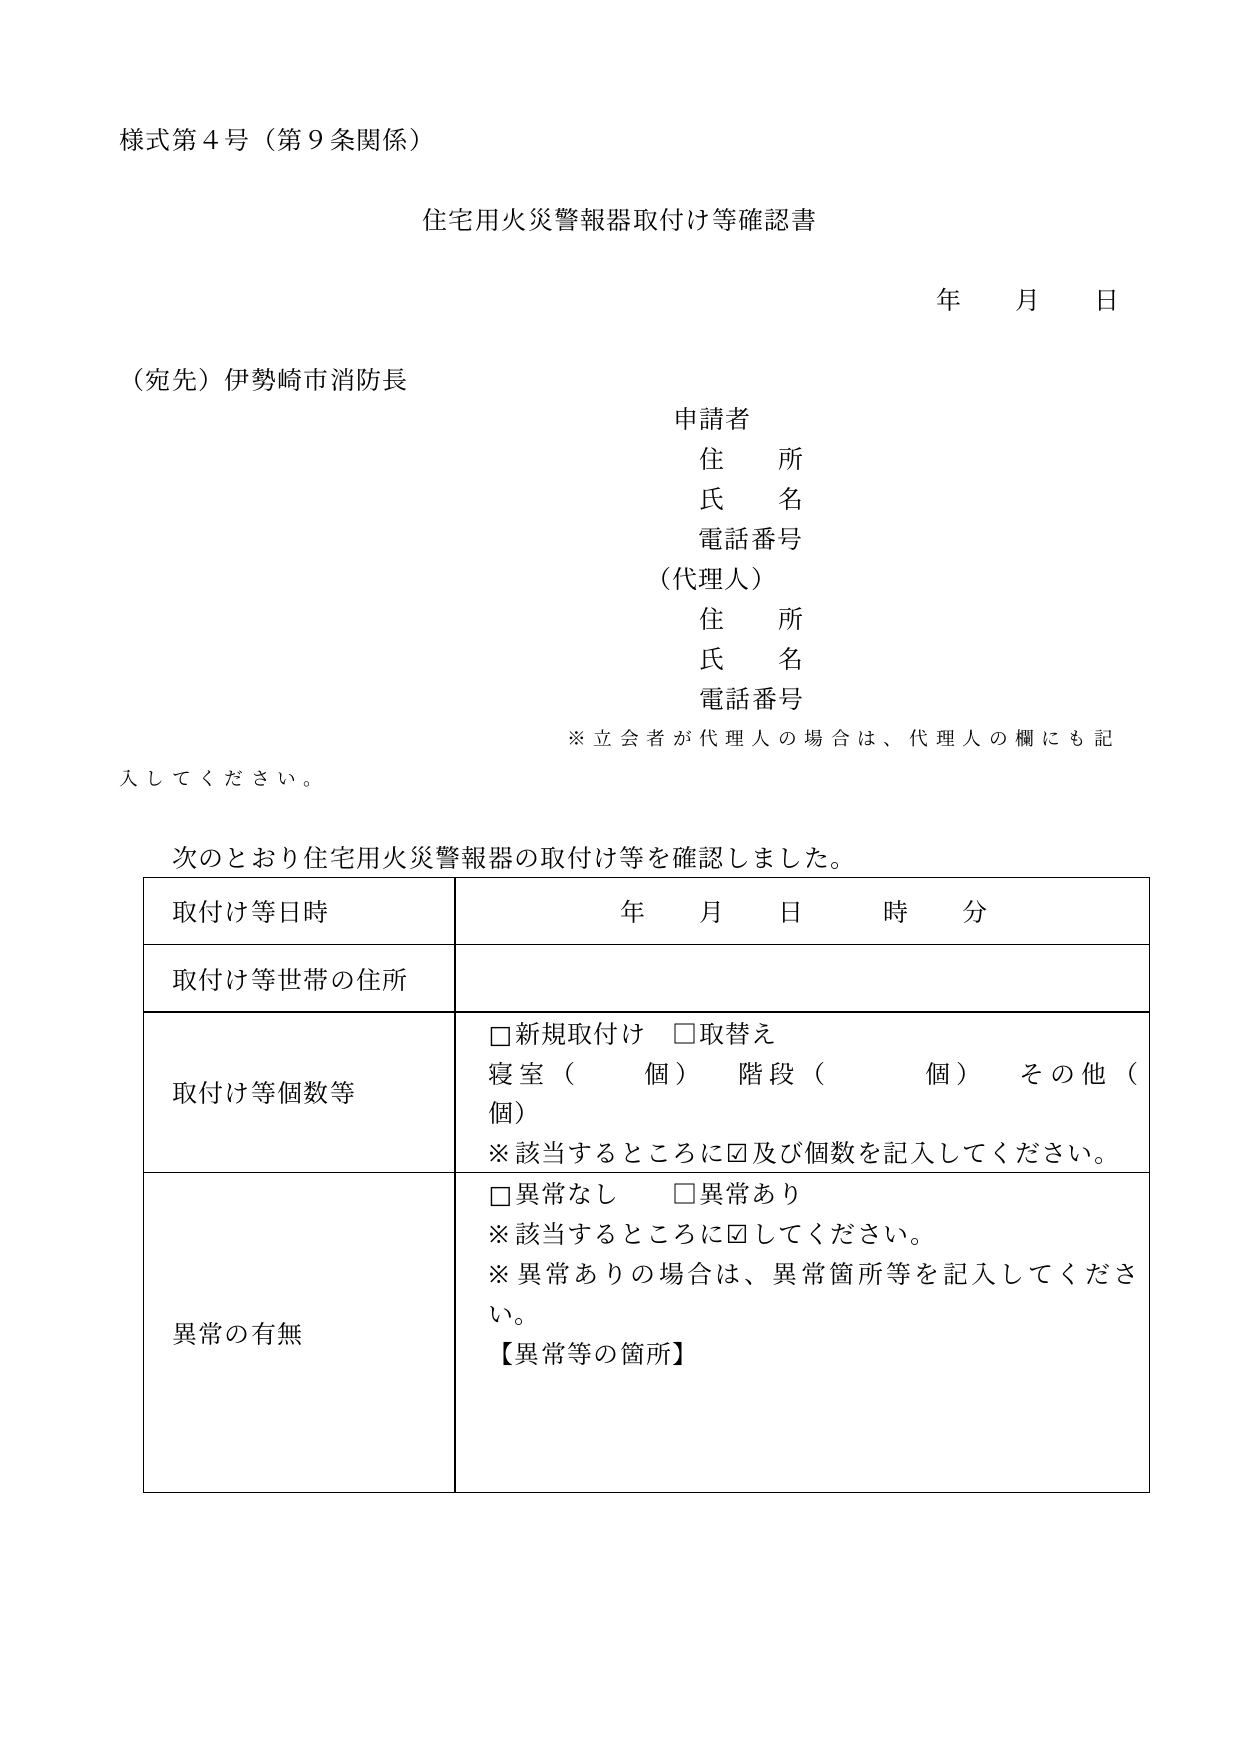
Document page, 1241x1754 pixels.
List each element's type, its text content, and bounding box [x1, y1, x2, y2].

text ※立会者が代理人の場合は、代理人の欄にも記入してください。 [119, 717, 1121, 797]
text 電話番号 [119, 518, 1083, 558]
text 電話番号 [119, 677, 1083, 717]
text 年 月 日 [119, 278, 1121, 318]
text 住 所 [119, 598, 1015, 638]
text 住宅用火災警報器取付け等確認書 [119, 199, 1121, 239]
text 次のとおり住宅用火災警報器の取付け等を確認しました。 [119, 837, 1015, 877]
text （代理人） [119, 558, 1083, 598]
text （宛先）伊勢崎市消防長 [119, 358, 1015, 398]
table_header 取付け等日時 [144, 878, 454, 944]
text 申請者 [119, 398, 1015, 438]
table_cell 取付け等個数等 [144, 1013, 454, 1172]
table_cell 取付け等世帯の住所 [144, 945, 454, 1011]
table_header 年 月 日 時 分 [456, 878, 1149, 944]
text 様式第４号（第９条関係） [119, 119, 1121, 159]
text 氏 名 [119, 638, 1083, 677]
text 住 所 [119, 438, 1015, 478]
table_cell [456, 945, 1149, 1011]
table_cell □新規取付け □取替え 寝室（ 個） 階段（ 個） その他（ 個） ※該当するところに☑及び個数を記入してください。 [456, 1013, 1149, 1172]
table_cell □異常なし □異常あり ※該当するところに☑してください。 ※異常ありの場合は、異常箇所等を記入してください。 【異常等の箇所】 [456, 1173, 1149, 1492]
table_cell 異常の有無 [144, 1173, 454, 1492]
text 氏 名 [119, 478, 1015, 518]
